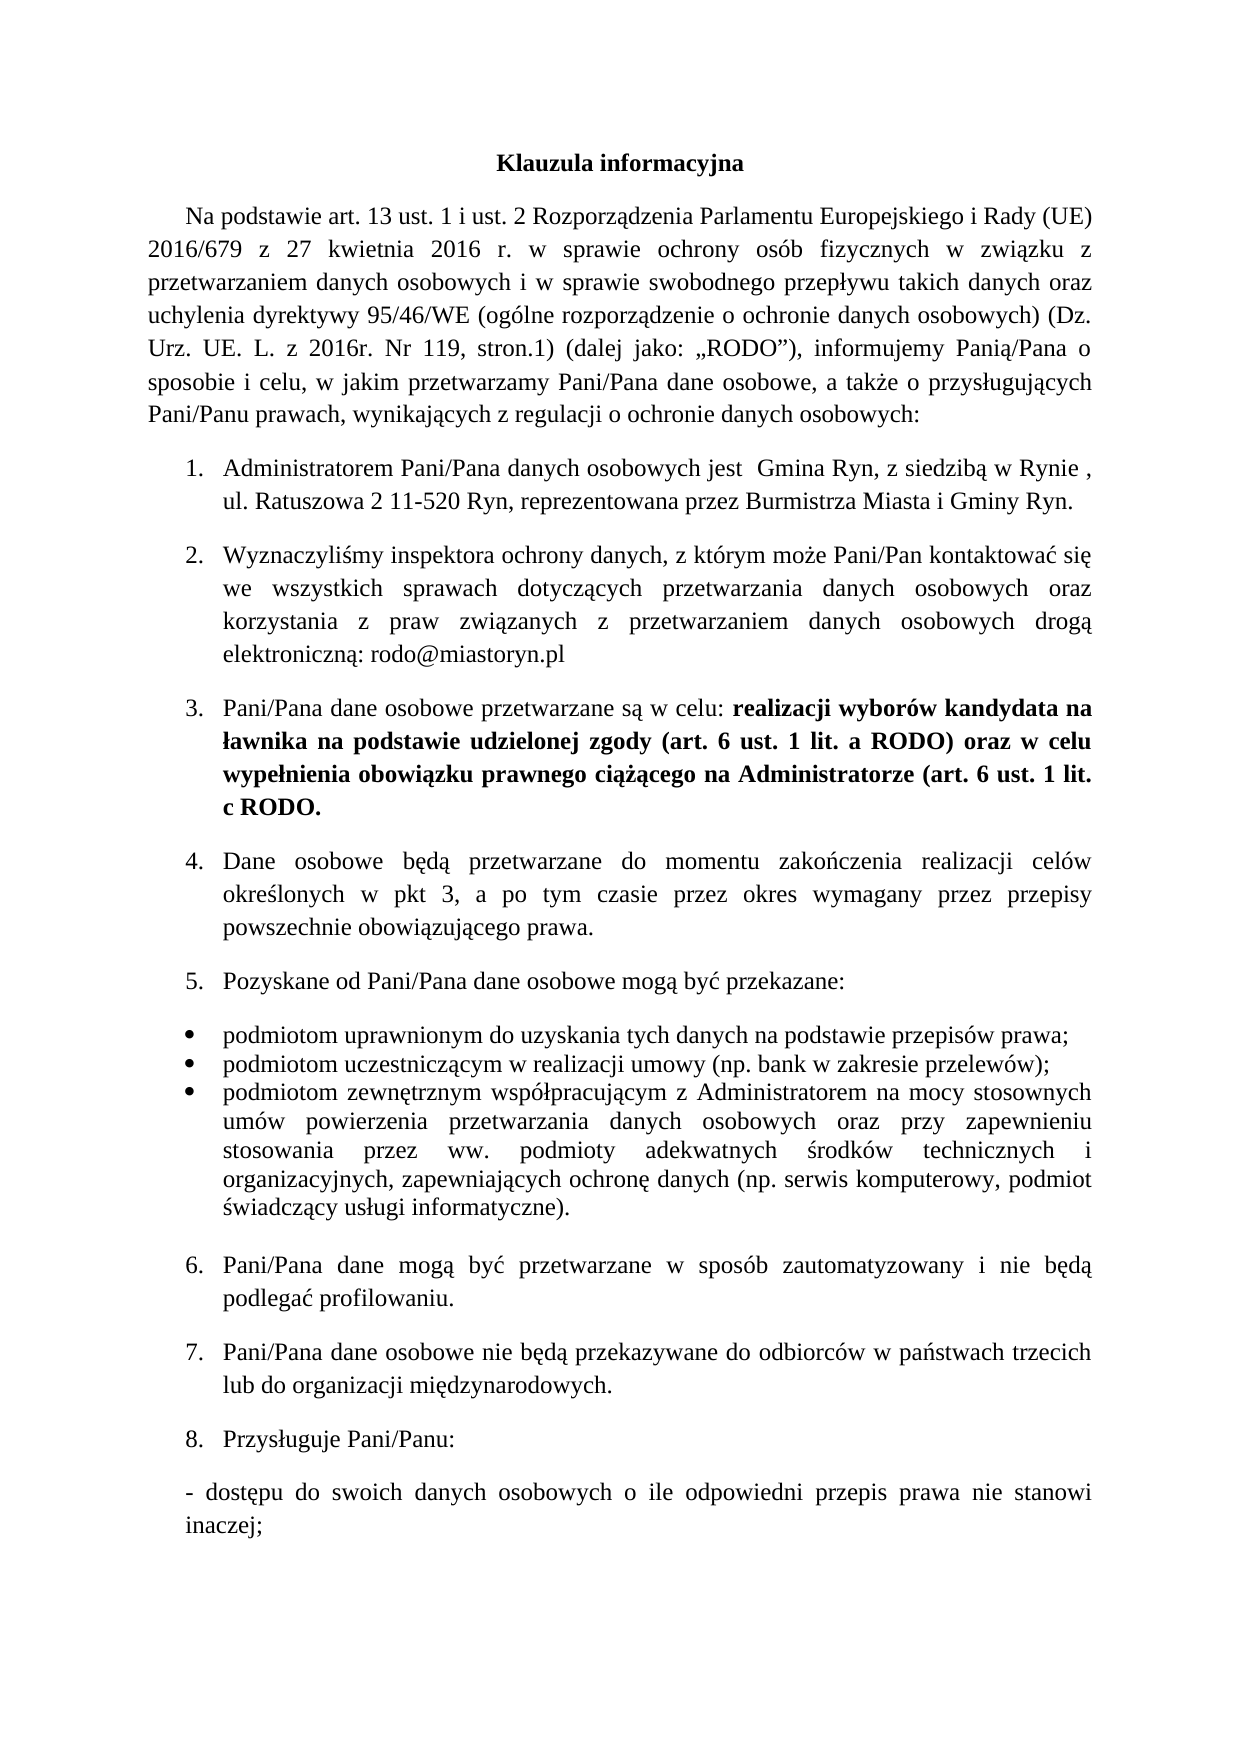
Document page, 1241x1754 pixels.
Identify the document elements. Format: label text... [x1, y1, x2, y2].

list podmiotom zewnętrznym współpracującym z Administratorem na mocy stosownych umów powierzenia przetwarzania danych osobowych oraz przy zapewnieniu stosowania przez ww. podmioty adekwatnych środków technicznych i organizacyjnych, zapewniających ochronę danych (np. serwis komputerowy, podmiot świadczący usługi informatyczne). [185, 1077, 1093, 1221]
list Dane osobowe będą przetwarzane do momentu zakończenia realizacji celów określonych w pkt 3, a po tym czasie przez okres wymagany przez przepisy powszechnie obowiązującego prawa. [185, 846, 1093, 941]
list Przysługuje Pani/Panu: [185, 1424, 1093, 1452]
list Administratorem Pani/Pana danych osobowych jest Gmina Ryn, z siedzibą w Rynie , ul. Ratuszowa 2 11-520 Ryn, reprezentowana przez Burmistrza Miasta i Gminy Ryn. [185, 453, 1093, 515]
list podmiotom uprawnionym do uzyskania tych danych na podstawie przepisów prawa; [185, 1020, 1093, 1049]
list Pani/Pana dane mogą być przetwarzane w sposób zautomatyzowany i nie będą podlegać profilowaniu. [185, 1250, 1093, 1312]
list Pani/Pana dane osobowe nie będą przekazywane do odbiorców w państwach trzecich lub do organizacji międzynarodowych. [185, 1337, 1093, 1398]
text - dostępu do swoich danych osobowych o ile odpowiedni przepis prawa nie stanowi inaczej; [185, 1477, 1093, 1539]
list Pozyskane od Pani/Pana dane osobowe mogą być przekazane: [185, 966, 1093, 995]
list Wyznaczyliśmy inspektora ochrony danych, z którym może Pani/Pan kontaktować się we wszystkich sprawach dotyczących przetwarzania danych osobowych oraz korzystania z praw związanych z przetwarzaniem danych osobowych drogą elektroniczną: rodo@miastoryn.pl [185, 540, 1093, 668]
list podmiotom uczestniczącym w realizacji umowy (np. bank w zakresie przelewów); [185, 1049, 1093, 1077]
list Pani/Pana dane osobowe przetwarzane są w celu: realizacji wyborów kandydata na ławnika na podstawie udzielonej zgody (art. 6 ust. 1 lit. a RODO) oraz w celu wypełnienia obowiązku prawnego ciążącego na Administratorze (art. 6 ust. 1 lit. c RODO. [185, 693, 1093, 821]
text Klauzula informacyjna [148, 148, 1093, 176]
text Na podstawie art. 13 ust. 1 i ust. 2 Rozporządzenia Parlamentu Europejskiego i Rady (UE) 2016/679 z 27 kwietnia 2016 r. w sprawie ochrony osób fizycznych w związku z przetwarzaniem danych osobowych i w sprawie swobodnego przepływu takich danych oraz uchylenia dyrektywy 95/46/WE (ogólne rozporządzenie o ochronie danych osobowych) (Dz. Urz. UE. L. z 2016r. Nr 119, stron.1) (dalej jako: „RODO”), informujemy Panią/Pana o sposobie i celu, w jakim przetwarzamy Pani/Pana dane osobowe, a także o przysługujących Pani/Panu prawach, wynikających z regulacji o ochronie danych osobowych: [148, 201, 1093, 428]
